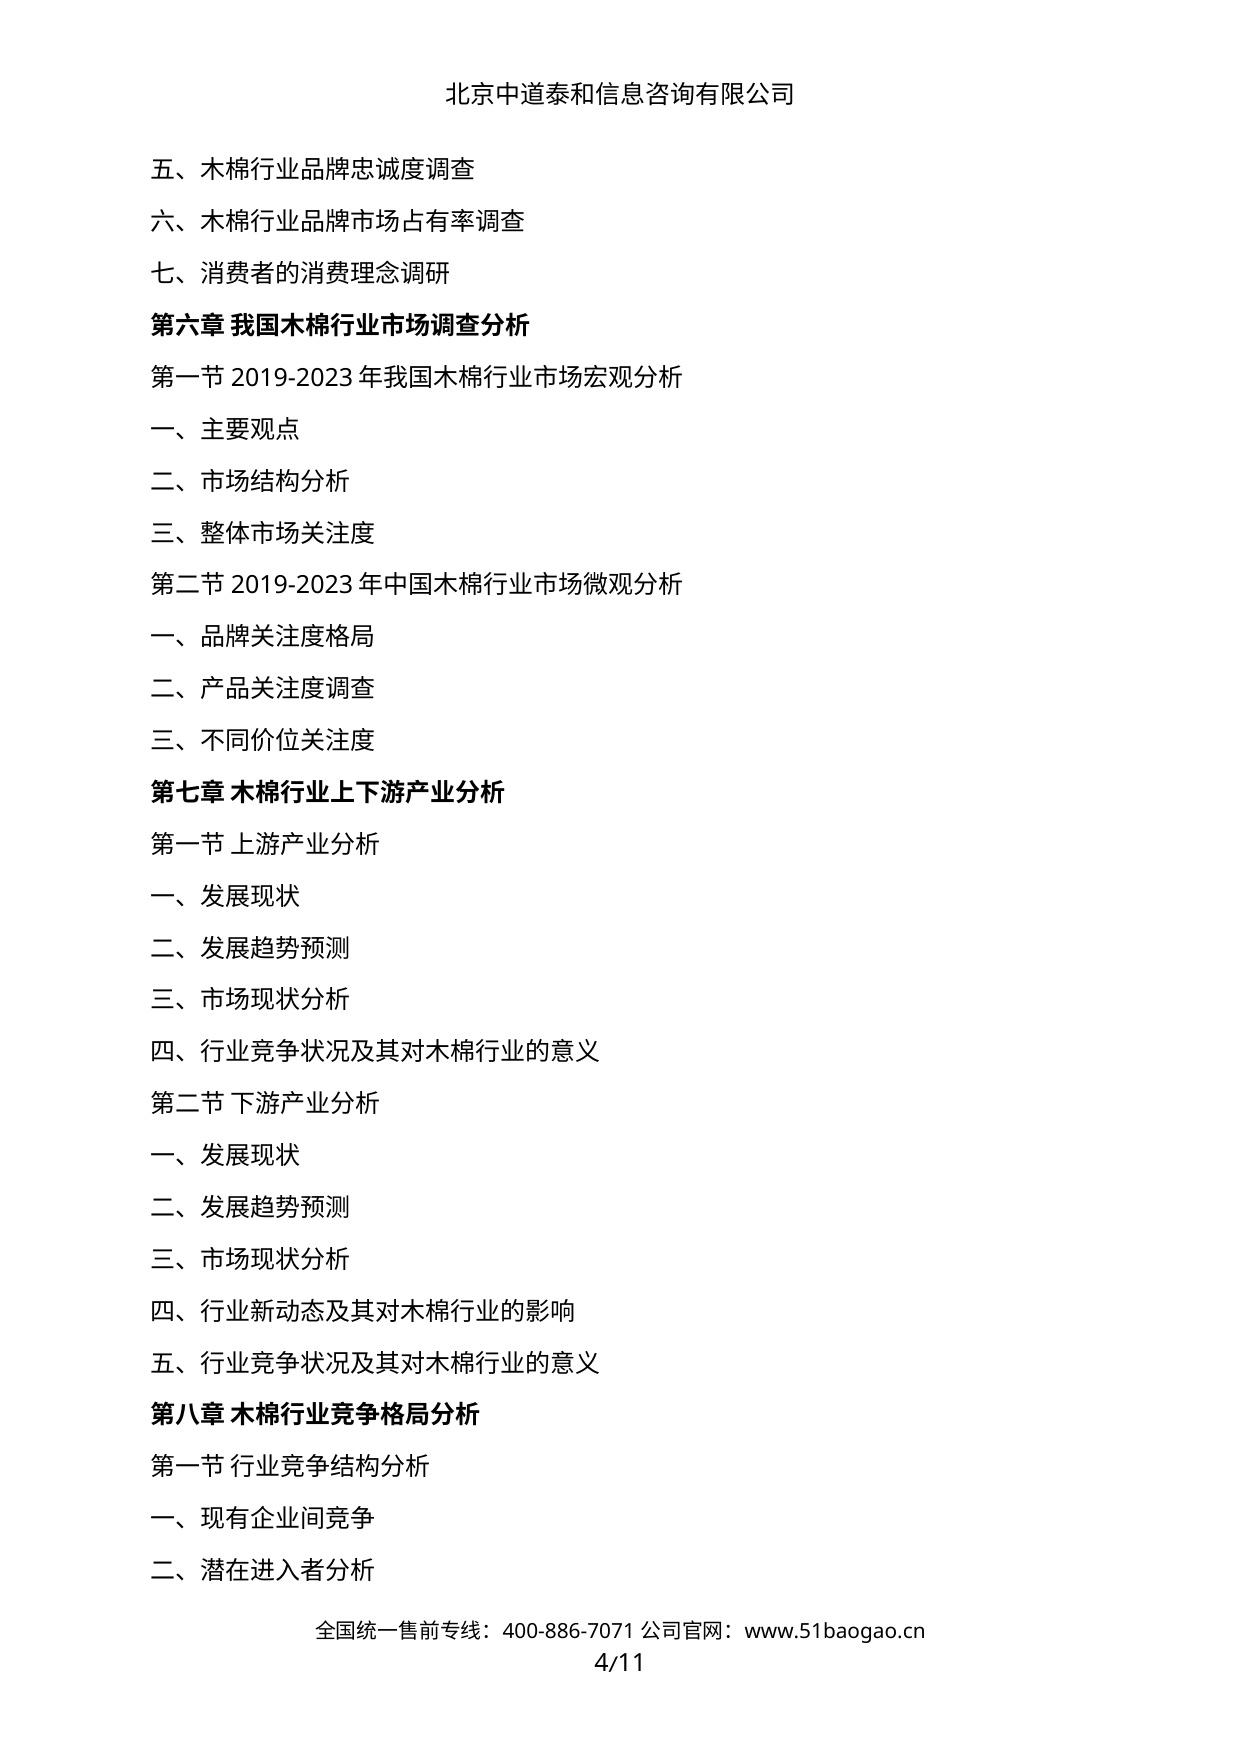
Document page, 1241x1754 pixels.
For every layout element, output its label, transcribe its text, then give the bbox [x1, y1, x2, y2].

text 一、发展现状 [150, 1136, 1090, 1172]
text 第六章 我国木棉行业市场调查分析 [150, 306, 1090, 342]
text 四、行业新动态及其对木棉行业的影响 [150, 1291, 1090, 1327]
text 第一节 上游产业分析 [150, 824, 1090, 861]
text 一、现有企业间竞争 [150, 1499, 1090, 1535]
text 第二节 下游产业分析 [150, 1084, 1090, 1120]
text 二、潜在进入者分析 [150, 1551, 1090, 1587]
text 二、发展趋势预测 [150, 928, 1090, 964]
text 七、消费者的消费理念调研 [150, 254, 1090, 290]
text 第一节 行业竞争结构分析 [150, 1447, 1090, 1483]
text 二、市场结构分析 [150, 461, 1090, 497]
text 第八章 木棉行业竞争格局分析 [150, 1395, 1090, 1431]
text 五、行业竞争状况及其对木棉行业的意义 [150, 1343, 1090, 1379]
text 第二节 2019-2023年中国木棉行业市场微观分析 [150, 565, 1090, 601]
text 第一节 2019-2023年我国木棉行业市场宏观分析 [150, 357, 1090, 394]
text 三、不同价位关注度 [150, 721, 1090, 757]
text 二、产品关注度调查 [150, 669, 1090, 705]
text 三、整体市场关注度 [150, 513, 1090, 549]
text 五、木棉行业品牌忠诚度调查 [150, 150, 1090, 186]
text 三、市场现状分析 [150, 1239, 1090, 1276]
text 三、市场现状分析 [150, 980, 1090, 1016]
text 一、品牌关注度格局 [150, 617, 1090, 653]
text 第七章 木棉行业上下游产业分析 [150, 772, 1090, 809]
text 一、发展现状 [150, 876, 1090, 912]
text 四、行业竞争状况及其对木棉行业的意义 [150, 1032, 1090, 1068]
text 六、木棉行业品牌市场占有率调查 [150, 202, 1090, 238]
text 二、发展趋势预测 [150, 1187, 1090, 1224]
text 一、主要观点 [150, 409, 1090, 446]
